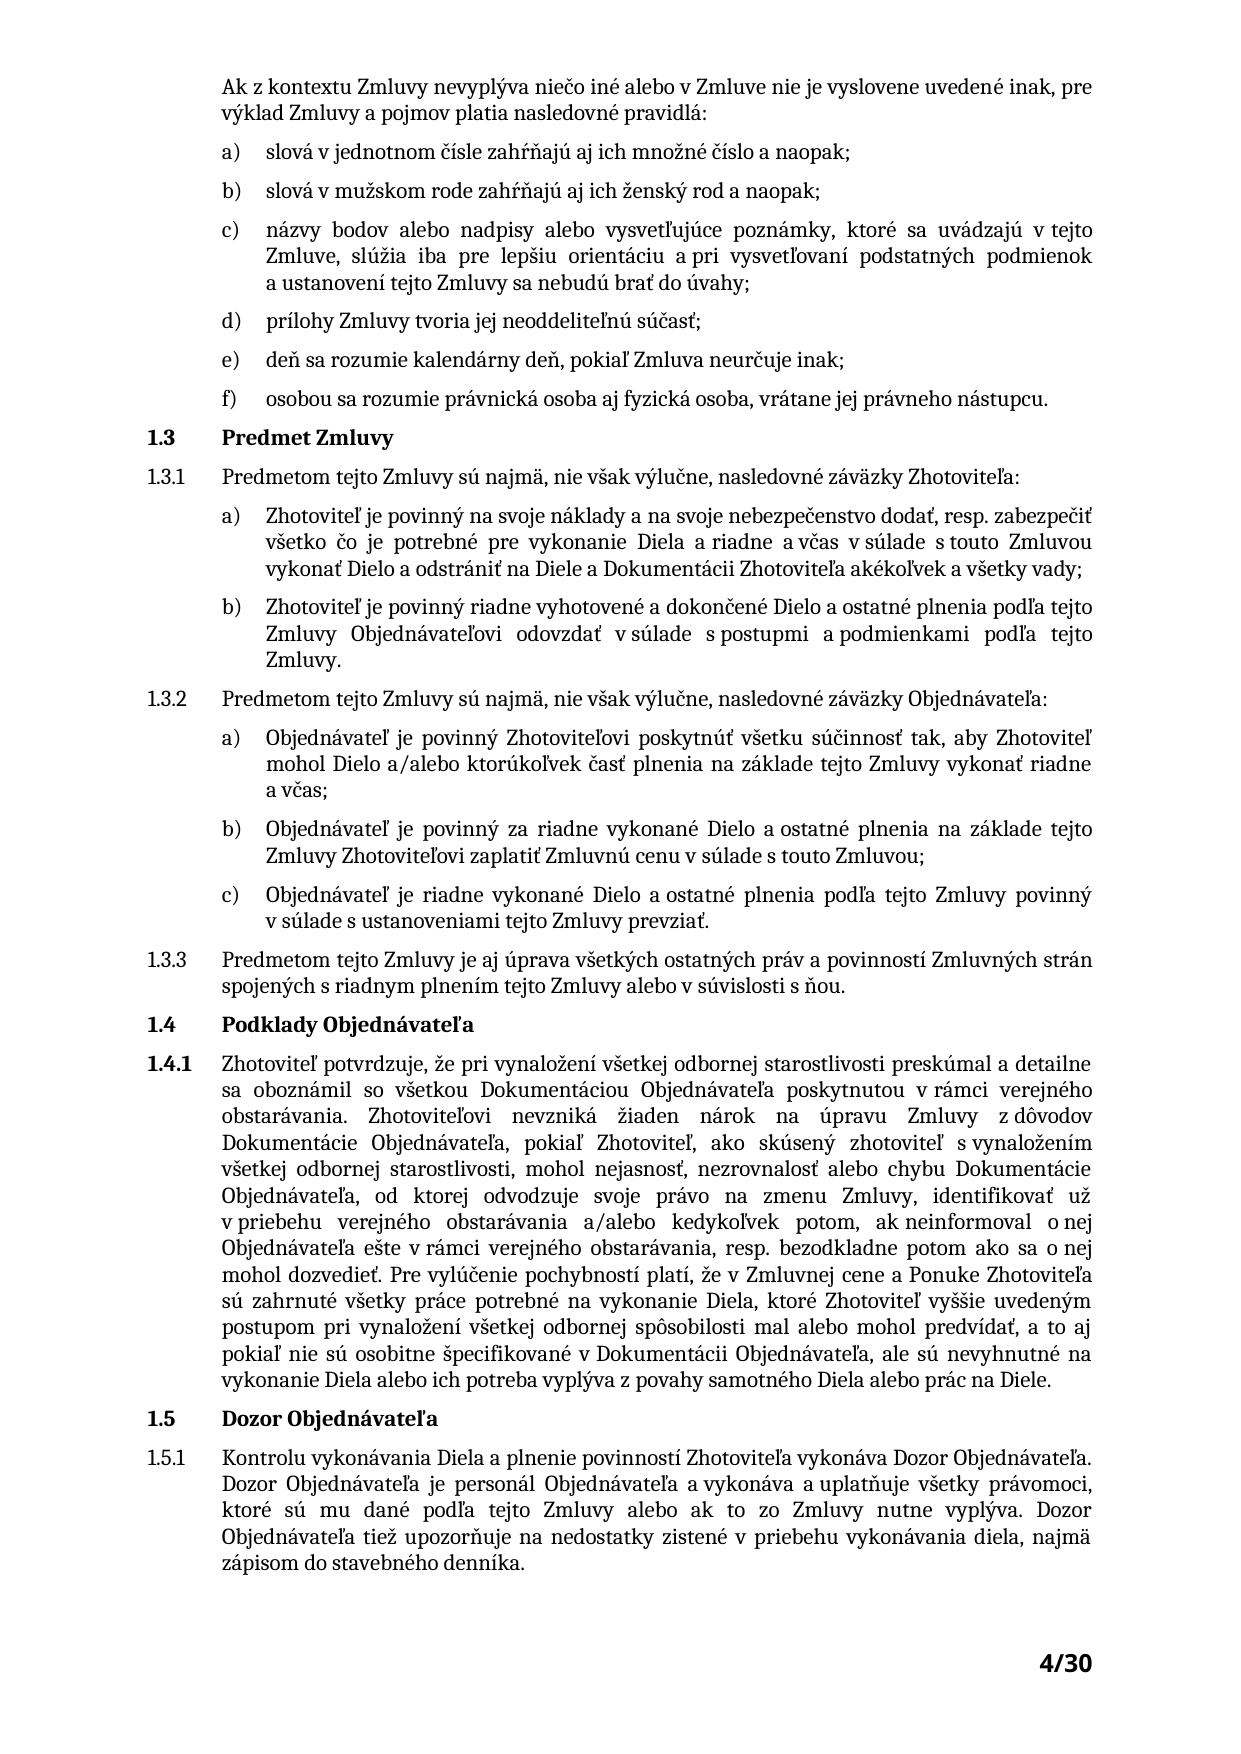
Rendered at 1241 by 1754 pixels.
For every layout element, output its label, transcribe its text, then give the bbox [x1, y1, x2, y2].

list prílohy Zmluvy tvoria jej neoddeliteľnú súčasť; [222, 308, 1092, 335]
list Predmet Zmluvy [148, 425, 1092, 451]
list Zhotoviteľ je povinný riadne vyhotovené a dokončené Dielo a ostatné plnenia podľa tejto Zmluvy Objednávateľovi odovzdať v súlade s postupmi a podmienkami podľa tejto Zmluvy. [222, 594, 1092, 673]
list Objednávateľ je povinný za riadne vykonané Dielo a ostatné plnenia na základe tejto Zmluvy Zhotoviteľovi zaplatiť Zmluvnú cenu v súlade s touto Zmluvou; [222, 816, 1092, 869]
list názvy bodov alebo nadpisy alebo vysvetľujúce poznámky, ktoré sa uvádzajú v tejto Zmluve, slúžia iba pre lepšiu orientáciu a pri vysvetľovaní podstatných podmienok a ustanovení tejto Zmluvy sa nebudú brať do úvahy; [222, 217, 1092, 296]
list Zhotoviteľ je povinný na svoje náklady a na svoje nebezpečenstvo dodať, resp. zabezpečiť všetko čo je potrebné pre vykonanie Diela a riadne a včas v súlade s touto Zmluvou vykonať Dielo a odstrániť na Diele a Dokumentácii Zhotoviteľa akékoľvek a všetky vady; [222, 503, 1092, 582]
list Kontrolu vykonávania Diela a plnenie povinností Zhotoviteľa vykonáva Dozor Objednávateľa. Dozor Objednávateľa je personál Objednávateľa a vykonáva a uplatňuje všetky právomoci, ktoré sú mu dané podľa tejto Zmluvy alebo ak to zo Zmluvy nutne vyplýva. Dozor Objednávateľa tiež upozorňuje na nedostatky zistené v priebehu vykonávania diela, najmä zápisom do stavebného denníka. [148, 1444, 1092, 1576]
list Objednávateľ je riadne vykonané Dielo a ostatné plnenia podľa tejto Zmluvy povinný v súlade s ustanoveniami tejto Zmluvy prevziať. [222, 881, 1092, 934]
list Predmetom tejto Zmluvy sú najmä, nie však výlučne, nasledovné záväzky Objednávateľa: [148, 686, 1092, 712]
list osobou sa rozumie právnická osoba aj fyzická osoba, vrátane jej právneho nástupcu. [222, 386, 1092, 412]
list Zhotoviteľ potvrdzuje, že pri vynaložení všetkej odbornej starostlivosti preskúmal a detailne sa oboznámil so všetkou Dokumentáciou Objednávateľa poskytnutou v rámci verejného obstarávania. Zhotoviteľovi nevzniká žiaden nárok na úpravu Zmluvy z dôvodov Dokumentácie Objednávateľa, pokiaľ Zhotoviteľ, ako skúsený zhotoviteľ s vynaložením všetkej odbornej starostlivosti, mohol nejasnosť, nezrovnalosť alebo chybu Dokumentácie Objednávateľa, od ktorej odvodzuje svoje právo na zmenu Zmluvy, identifikovať už v priebehu verejného obstarávania a/alebo kedykoľvek potom, ak neinformoval o nej Objednávateľa ešte v rámci verejného obstarávania, resp. bezodkladne potom ako sa o nej mohol dozvedieť. Pre vylúčenie pochybností platí, že v Zmluvnej cene a Ponuke Zhotoviteľa sú zahrnuté všetky práce potrebné na vykonanie Diela, ktoré Zhotoviteľ vyššie uvedeným postupom pri vynaložení všetkej odbornej spôsobilosti mal alebo mohol predvídať, a to aj pokiaľ nie sú osobitne špecifikované v Dokumentácii Objednávateľa, ale sú nevyhnutné na vykonanie Diela alebo ich potreba vyplýva z povahy samotného Diela alebo prác na Diele. [148, 1051, 1092, 1393]
list deň sa rozumie kalendárny deň, pokiaľ Zmluva neurčuje inak; [222, 347, 1092, 373]
list slová v mužskom rode zahŕňajú aj ich ženský rod a naopak; [222, 178, 1092, 204]
list Objednávateľ je povinný Zhotoviteľovi poskytnúť všetku súčinnosť tak, aby Zhotoviteľ mohol Dielo a/alebo ktorúkoľvek časť plnenia na základe tejto Zmluvy vykonať riadne a včas; [222, 724, 1092, 804]
list slová v jednotnom čísle zahŕňajú aj ich množné číslo a naopak; [222, 139, 1092, 165]
list Podklady Objednávateľa [148, 1012, 1092, 1038]
list Predmetom tejto Zmluvy je aj úprava všetkých ostatných práv a povinností Zmluvných strán spojených s riadnym plnením tejto Zmluvy alebo v súvislosti s ňou. [148, 947, 1092, 999]
list Ak z kontextu Zmluvy nevyplýva niečo iné alebo v Zmluve nie je vyslovene uvedené inak, pre výklad Zmluvy a pojmov platia nasledovné pravidlá: [222, 74, 1092, 127]
list Dozor Objednávateľa [148, 1406, 1092, 1432]
list Predmetom tejto Zmluvy sú najmä, nie však výlučne, nasledovné záväzky Zhotoviteľa: [148, 464, 1092, 490]
